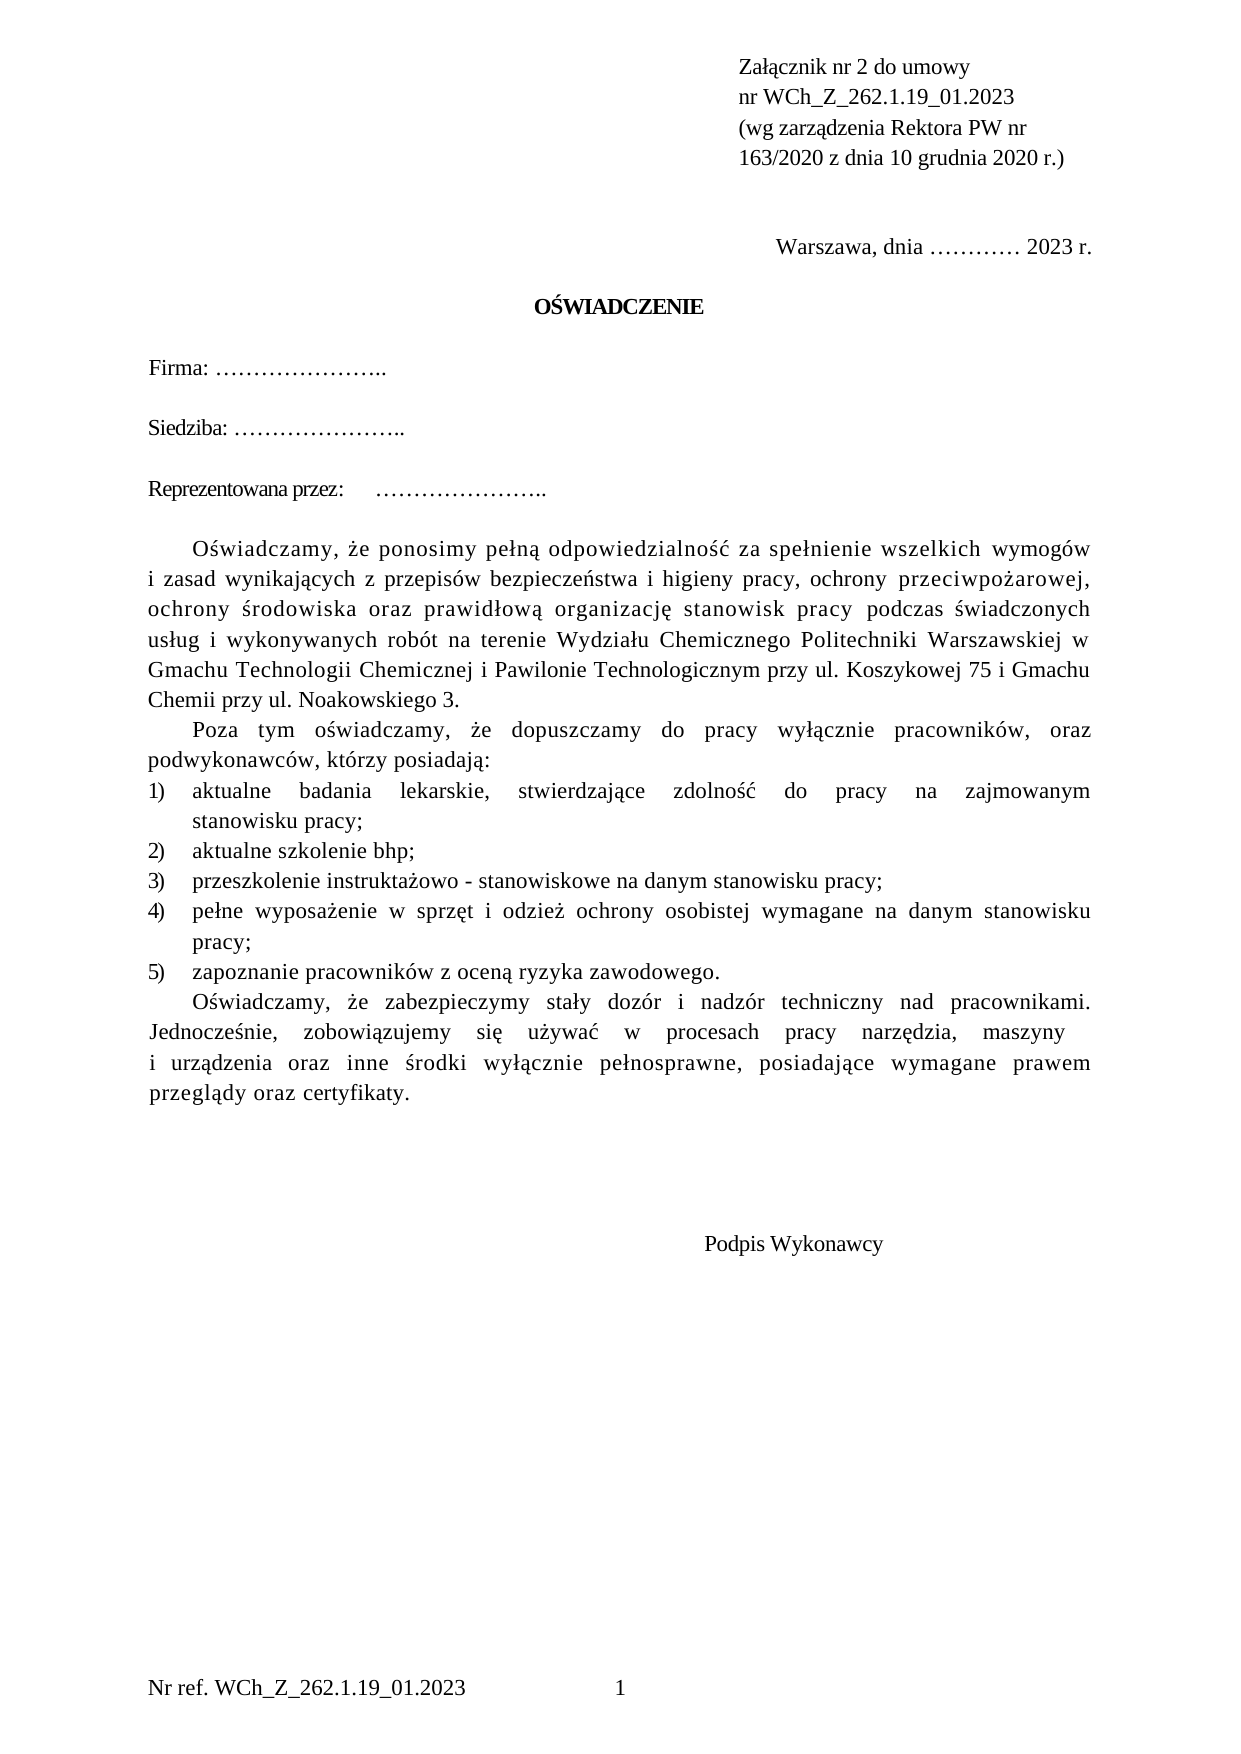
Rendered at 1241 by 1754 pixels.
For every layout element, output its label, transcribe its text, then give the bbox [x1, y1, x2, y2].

list zapoznanie pracowników z oceną ryzyka zawodowego. [148, 958, 1093, 984]
text OŚWIADCZENIE [148, 293, 1091, 320]
list przeszkolenie instruktażowo - stanowiskowe na danym stanowisku pracy; [148, 867, 1093, 894]
list aktualne badania lekarskie, stwierdzające zdolność do pracy na zajmowanym stanowisku pracy; [148, 777, 1093, 833]
text Firma: ………………….. [148, 354, 1093, 380]
text Poza tym oświadczamy, że dopuszczamy do pracy wyłącznie pracowników, oraz podwykonawców, którzy posiadają: [148, 716, 1093, 773]
text Oświadczamy, że ponosimy pełną odpowiedzialność za spełnienie wszelkich wymogów i zasad wynikających z przepisów bezpieczeństwa i higieny pracy, ochrony przeciwpożarowej, ochrony środowiska oraz prawidłową organizację stanowisk pracy podczas świadczonych usług i wykonywanych robót na terenie Wydziału Chemicznego Politechniki Warszawskiej w Gmachu Technologii Chemicznej i Pawilonie Technologicznym przy ul. Koszykowej 75 i Gmachu Chemii przy ul. Noakowskiego 3. [148, 535, 1090, 712]
text Podpis Wykonawcy [148, 1230, 1093, 1256]
text Siedziba: ………………….. [148, 414, 1090, 441]
list pełne wyposażenie w sprzęt i odzież ochrony osobistej wymagane na danym stanowisku pracy; [148, 897, 1093, 954]
text Oświadczamy, że zabezpieczymy stały dozór i nadzór techniczny nad pracownikami. Jednocześnie, zobowiązujemy się używać w procesach pracy narzędzia, maszyny i urządzenia oraz inne środki wyłącznie pełnosprawne, posiadające wymagane prawem przeglądy oraz certyfikaty. [149, 988, 1093, 1105]
text Reprezentowana przez: ………………….. [148, 474, 1082, 501]
text Warszawa, dnia ………… 2023 r. [591, 233, 1093, 259]
list aktualne szkolenie bhp; [148, 837, 1093, 863]
